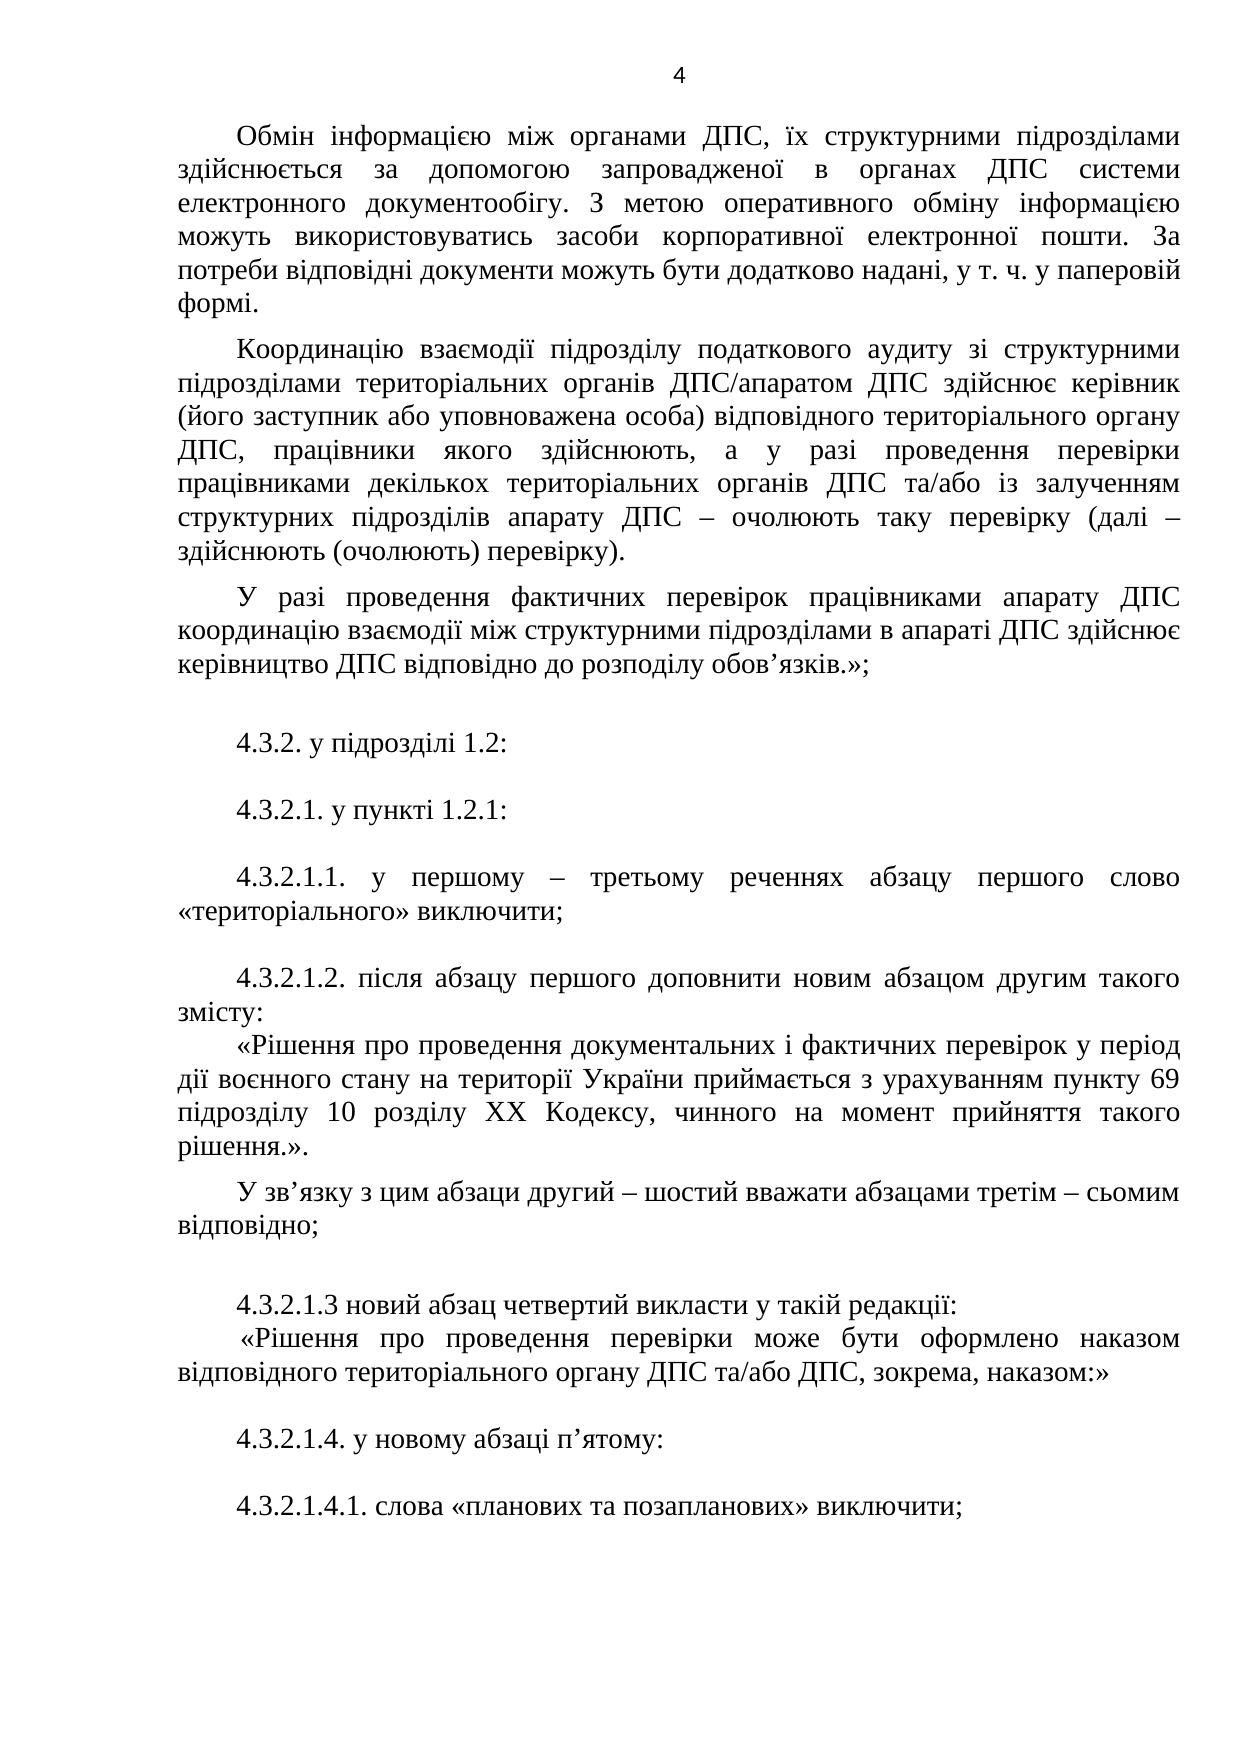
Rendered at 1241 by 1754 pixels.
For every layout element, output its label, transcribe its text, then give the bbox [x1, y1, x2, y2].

text 4.3.2.1.4.1. слова «планових та позапланових» виключити; [177, 1488, 1181, 1522]
text 4.3.2.1.2. після абзацу першого доповнити новим абзацом другим такого змісту: [177, 960, 1181, 1027]
text 4.3.2.1. у пункті 1.2.1: [177, 792, 1181, 826]
text Координацію взаємодії підрозділу податкового аудиту зі структурними підрозділами територіальних органів ДПС/апаратом ДПС здійснює керівник (його заступник або уповноважена особа) відповідного територіального органу ДПС, працівники якого здійснюють, а у разі проведення перевірки працівниками декількох територіальних органів ДПС та/або із залученням структурних підрозділів апарату ДПС – очолюють таку перевірку (далі – здійснюють (очолюють) перевірку). [177, 331, 1181, 566]
text «Рішення про проведення перевірки може бути оформлено наказом відповідного територіального органу ДПС та/або ДПС, зокрема, наказом:» [177, 1321, 1181, 1388]
text У разі проведення фактичних перевірок працівниками апарату ДПС координацію взаємодії між структурними підрозділами в апараті ДПС здійснює керівництво ДПС відповідно до розподілу обовʼязків.»; [177, 579, 1181, 679]
text 4.3.2.1.3 новий абзац четвертий викласти у такій редакції: [177, 1287, 1181, 1321]
text 4.3.2.1.1. у першому – третьому реченнях абзацу першого слово «територіального» виключити; [177, 859, 1181, 927]
text Обмін інформацією між органами ДПС, їх структурними підрозділами здійснюється за допомогою запровадженої в органах ДПС системи електронного документообігу. З метою оперативного обміну інформацією можуть використовуватись засоби корпоративної електронної пошти. За потреби відповідні документи можуть бути додатково надані, у т. ч. у паперовій формі. [177, 118, 1181, 319]
text У зв’язку з цим абзаци другий – шостий вважати абзацами третім – сьомим відповідно; [177, 1174, 1181, 1241]
text 4.3.2. у підрозділі 1.2: [177, 725, 1181, 759]
text 4.3.2.1.4. у новому абзаці п’ятому: [177, 1421, 1181, 1455]
text «Рішення про проведення документальних і фактичних перевірок у період дії воєнного стану на території України приймається з урахуванням пункту 69 підрозділу 10 розділу ХХ Кодексу, чинного на момент прийняття такого рішення.». [177, 1027, 1181, 1161]
